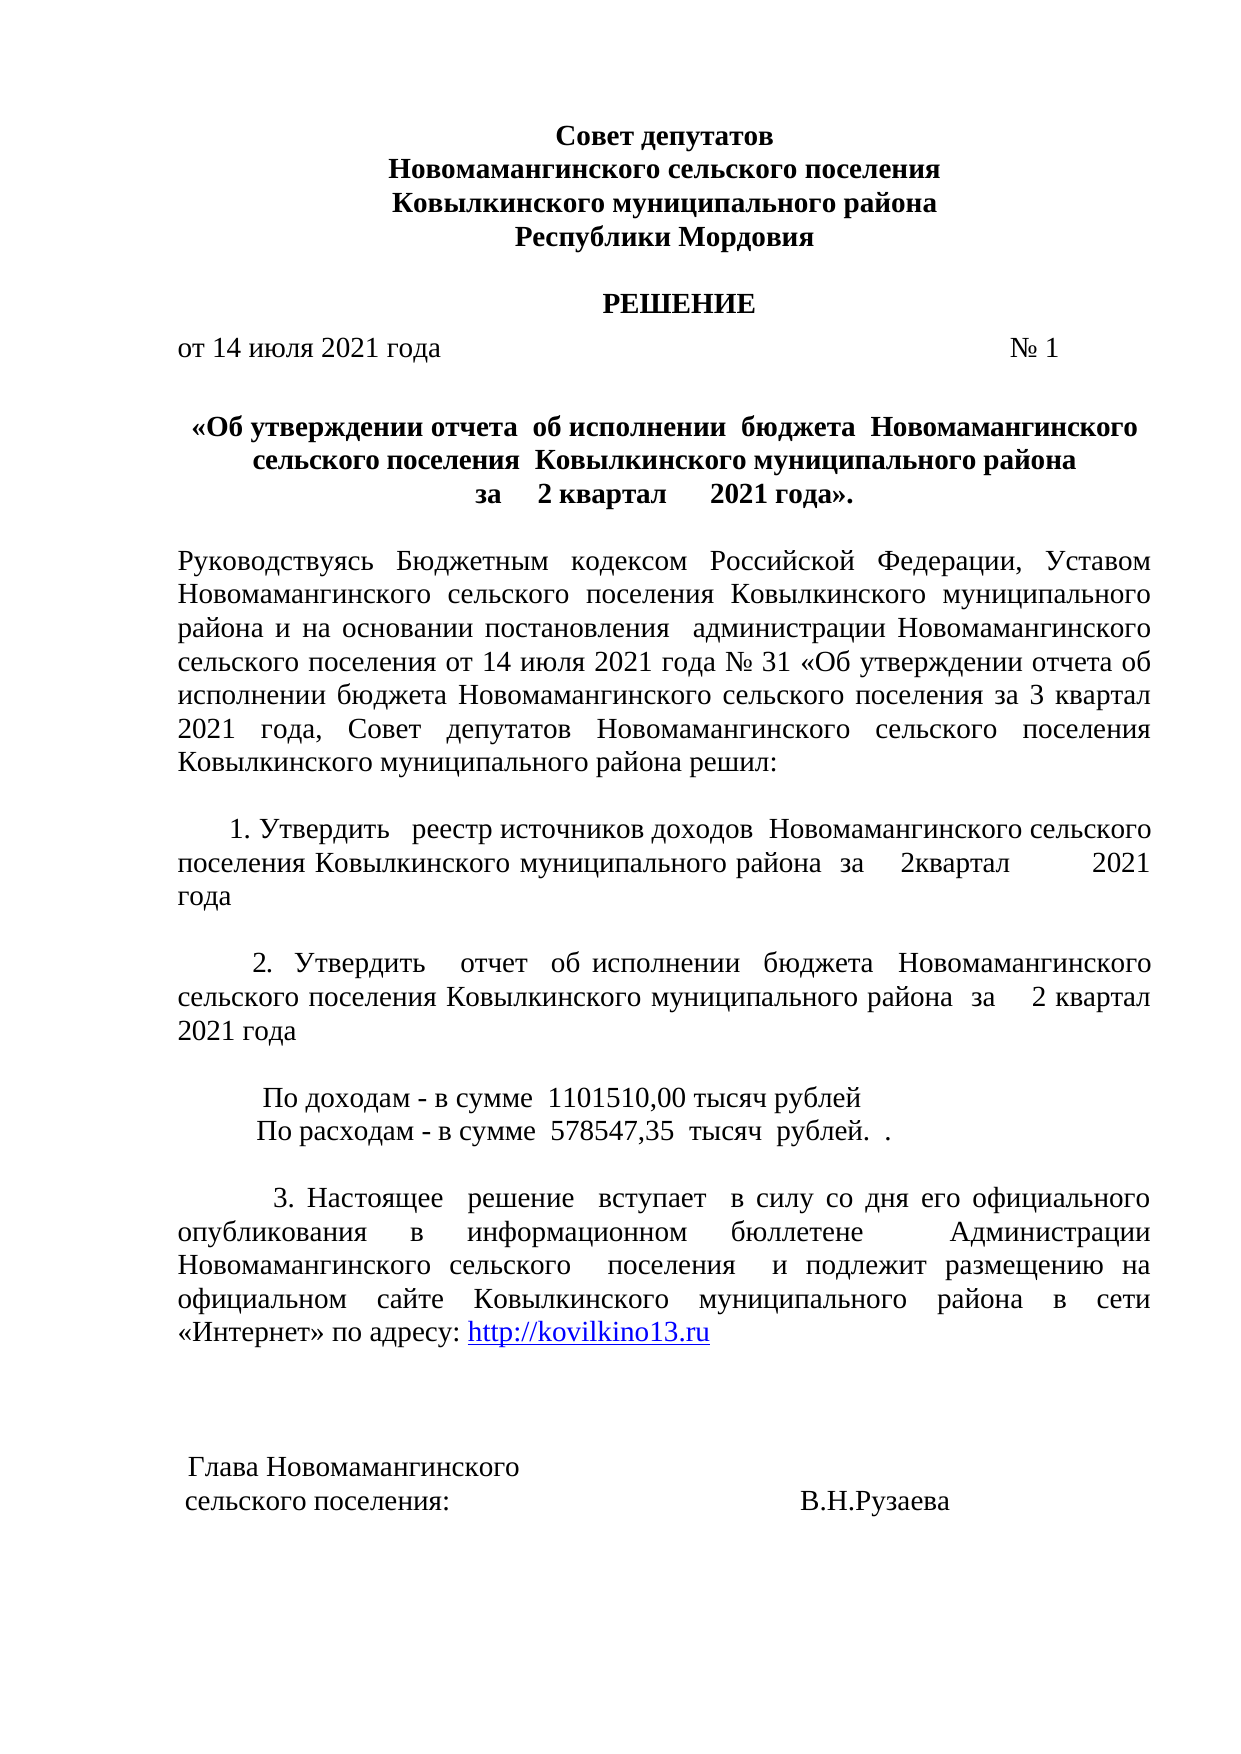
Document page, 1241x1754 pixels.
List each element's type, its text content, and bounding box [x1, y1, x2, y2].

text за 2 квартал 2021 года». [177, 476, 1152, 509]
text 1. Утвердить реестр источников доходов Новомамангинского сельского поселения Ковылкинского муниципального района за 2квартал 2021 года [177, 811, 1152, 912]
text 2. Утвердить отчет об исполнении бюджета Новомамангинского сельского поселения Ковылкинского муниципального района за 2 квартал 2021 года [177, 946, 1152, 1046]
text РЕШЕНИЕ [177, 286, 1152, 319]
text Совет депутатов [177, 118, 1152, 152]
text от 14 июля 2021 года № 1 [177, 331, 1152, 364]
text По расходам - в сумме 578547,35 тысяч рублей. . [177, 1113, 1152, 1147]
text 3. Настоящее решение вступает в силу со дня его официального опубликования в информационном бюллетене Администрации Новомамангинского сельского поселения и подлежит размещению на официальном сайте Ковылкинского муниципального района в сети «Интернет» по адресу: http://kovilkino13.ru [177, 1180, 1152, 1348]
text Новомамангинского сельского поселения [177, 152, 1152, 185]
text По доходам - в сумме 1101510,00 тысяч рублей [177, 1080, 1152, 1113]
text Руководствуясь Бюджетным кодексом Российской Федерации, Уставом Новомамангинского сельского поселения Ковылкинского муниципального района и на основании постановления администрации Новомамангинского сельского поселения от 14 июля 2021 года № 31 «Об утверждении отчета об исполнении бюджета Новомамангинского сельского поселения за 3 квартал 2021 года, Совет депутатов Новомамангинского сельского поселения Ковылкинского муниципального района решил: [177, 543, 1152, 778]
text Республики Мордовия [177, 219, 1152, 252]
text сельского поселения: В.Н.Рузаева [177, 1483, 1152, 1517]
text «Об утверждении отчета об исполнении бюджета Новомамангинского сельского поселения Ковылкинского муниципального района [177, 409, 1152, 476]
text Глава Новомамангинского [177, 1449, 1152, 1483]
text Ковылкинского муниципального района [177, 185, 1152, 219]
